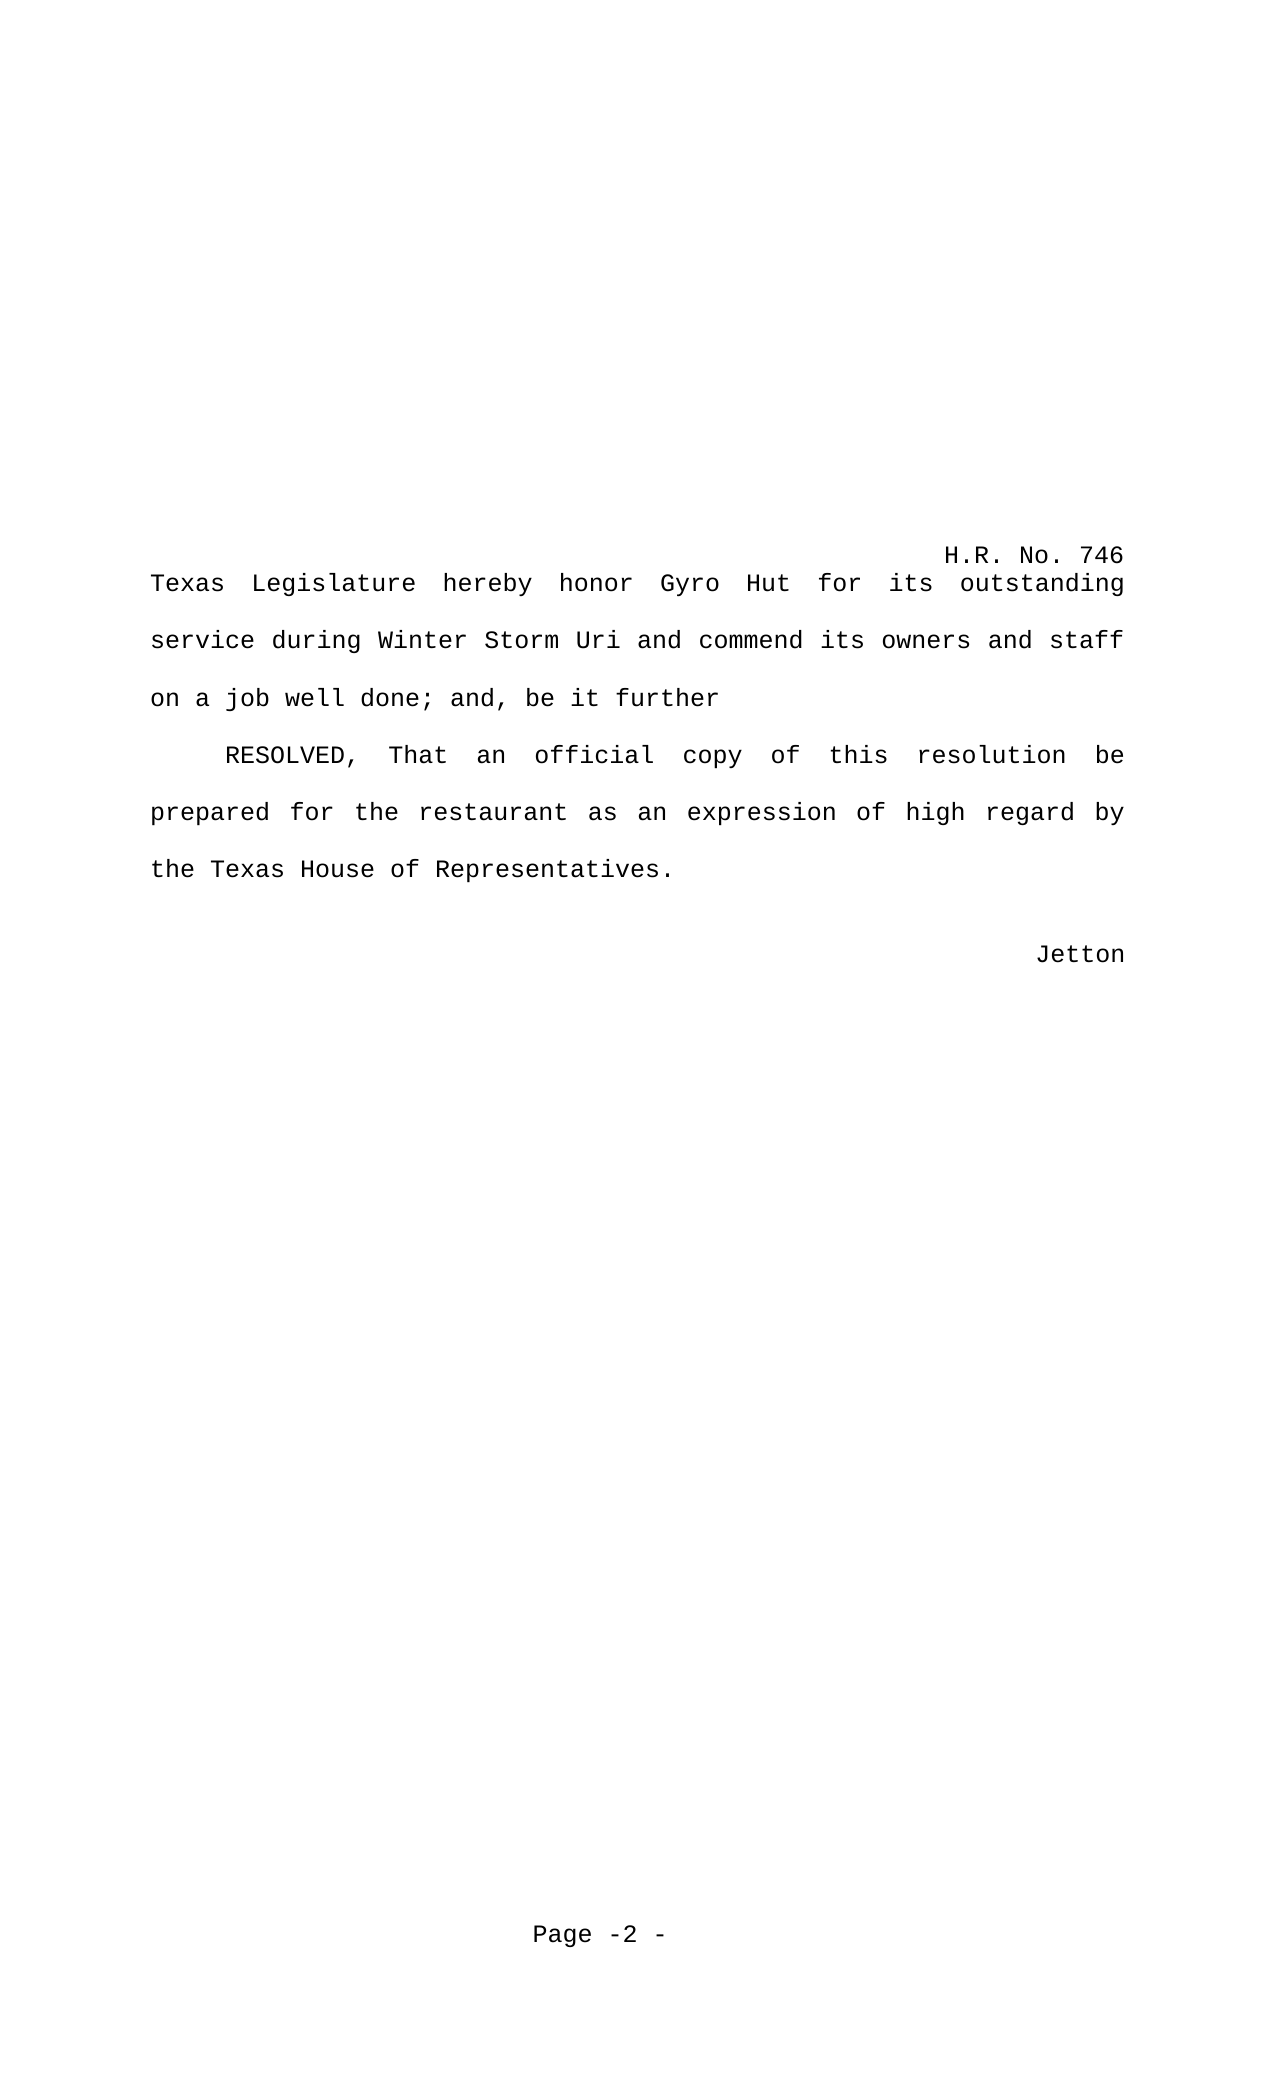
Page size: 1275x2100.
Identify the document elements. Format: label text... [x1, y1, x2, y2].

text RESOLVED, That an official copy of this resolution be prepared for the restaurant as an expression of high regard by the Texas House of Representatives. [150, 742, 1125, 885]
text Jetton [150, 942, 1125, 970]
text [150, 571, 1125, 713]
